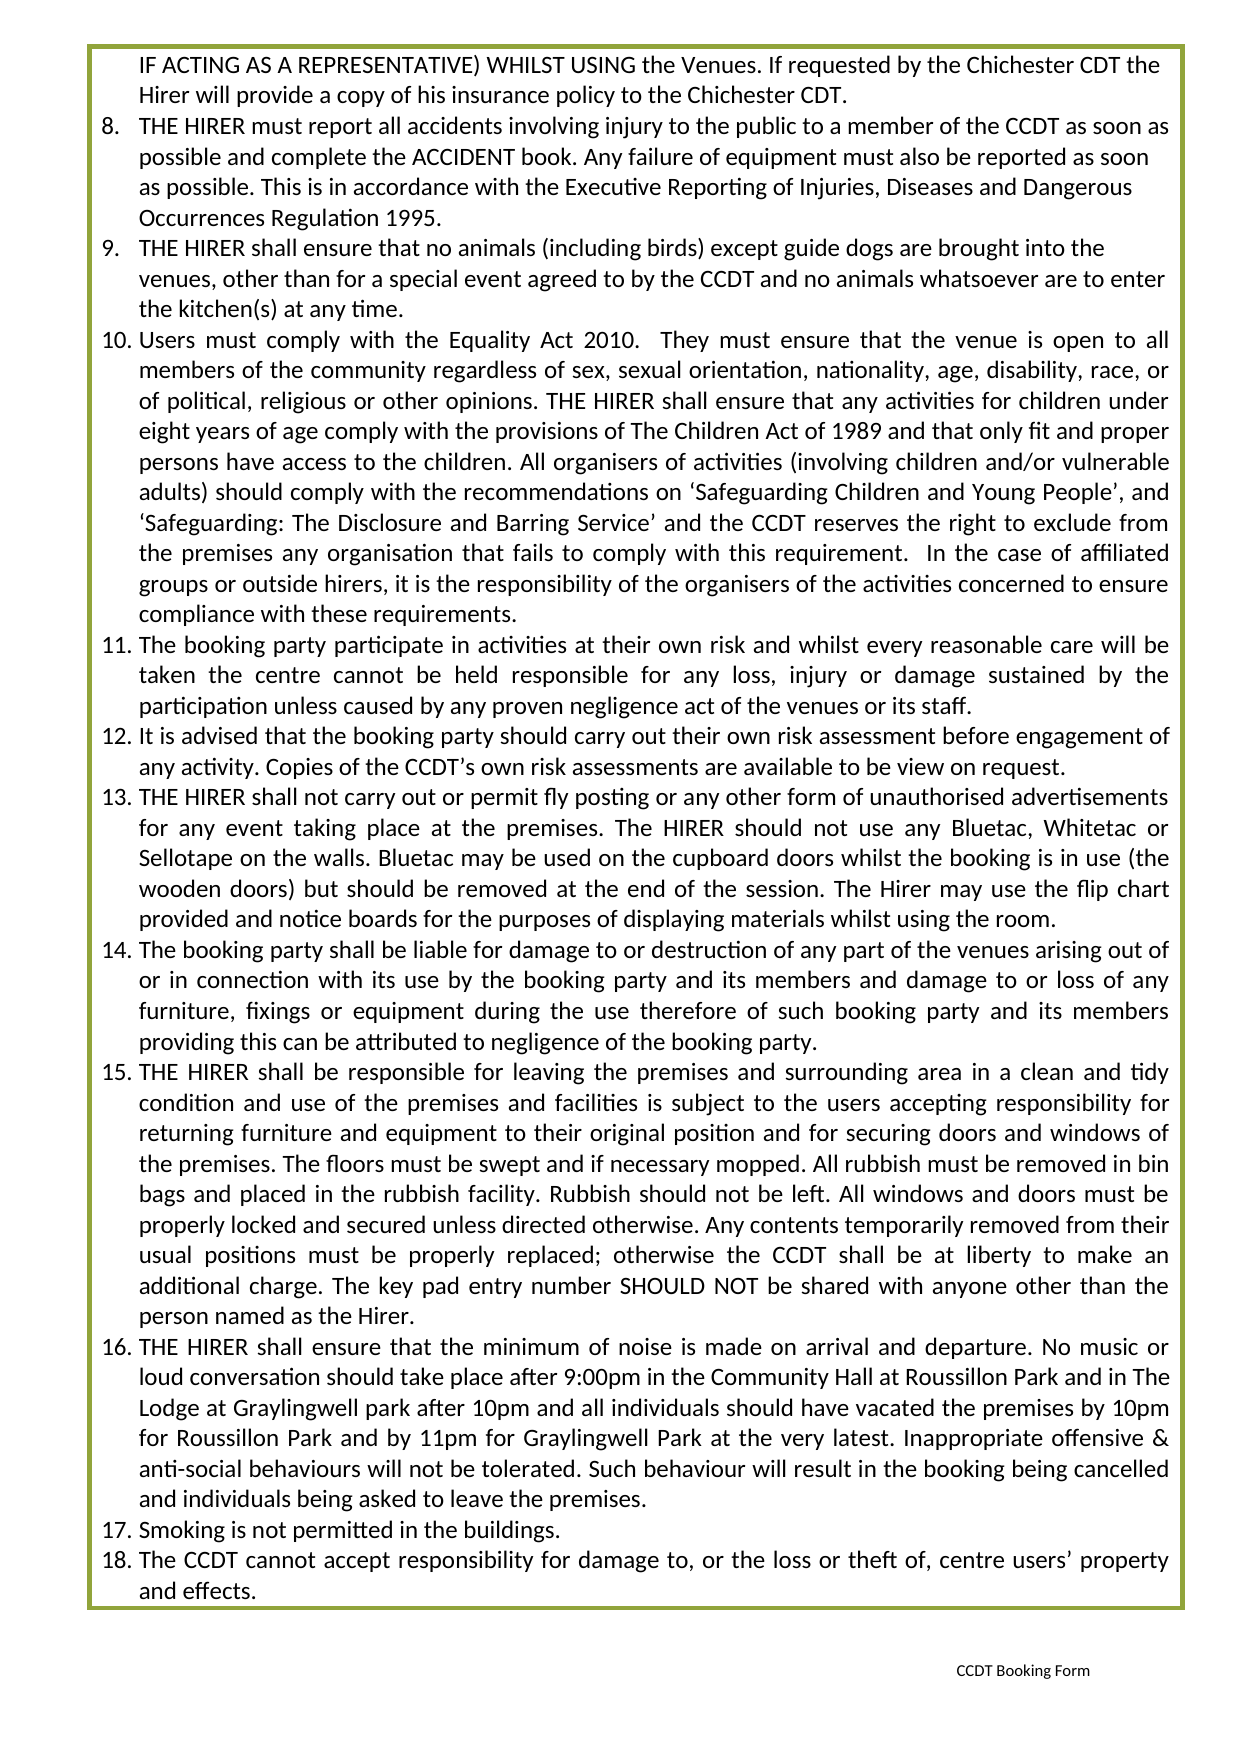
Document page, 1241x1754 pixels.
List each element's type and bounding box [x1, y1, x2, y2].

table_header [92, 49, 1180, 1606]
